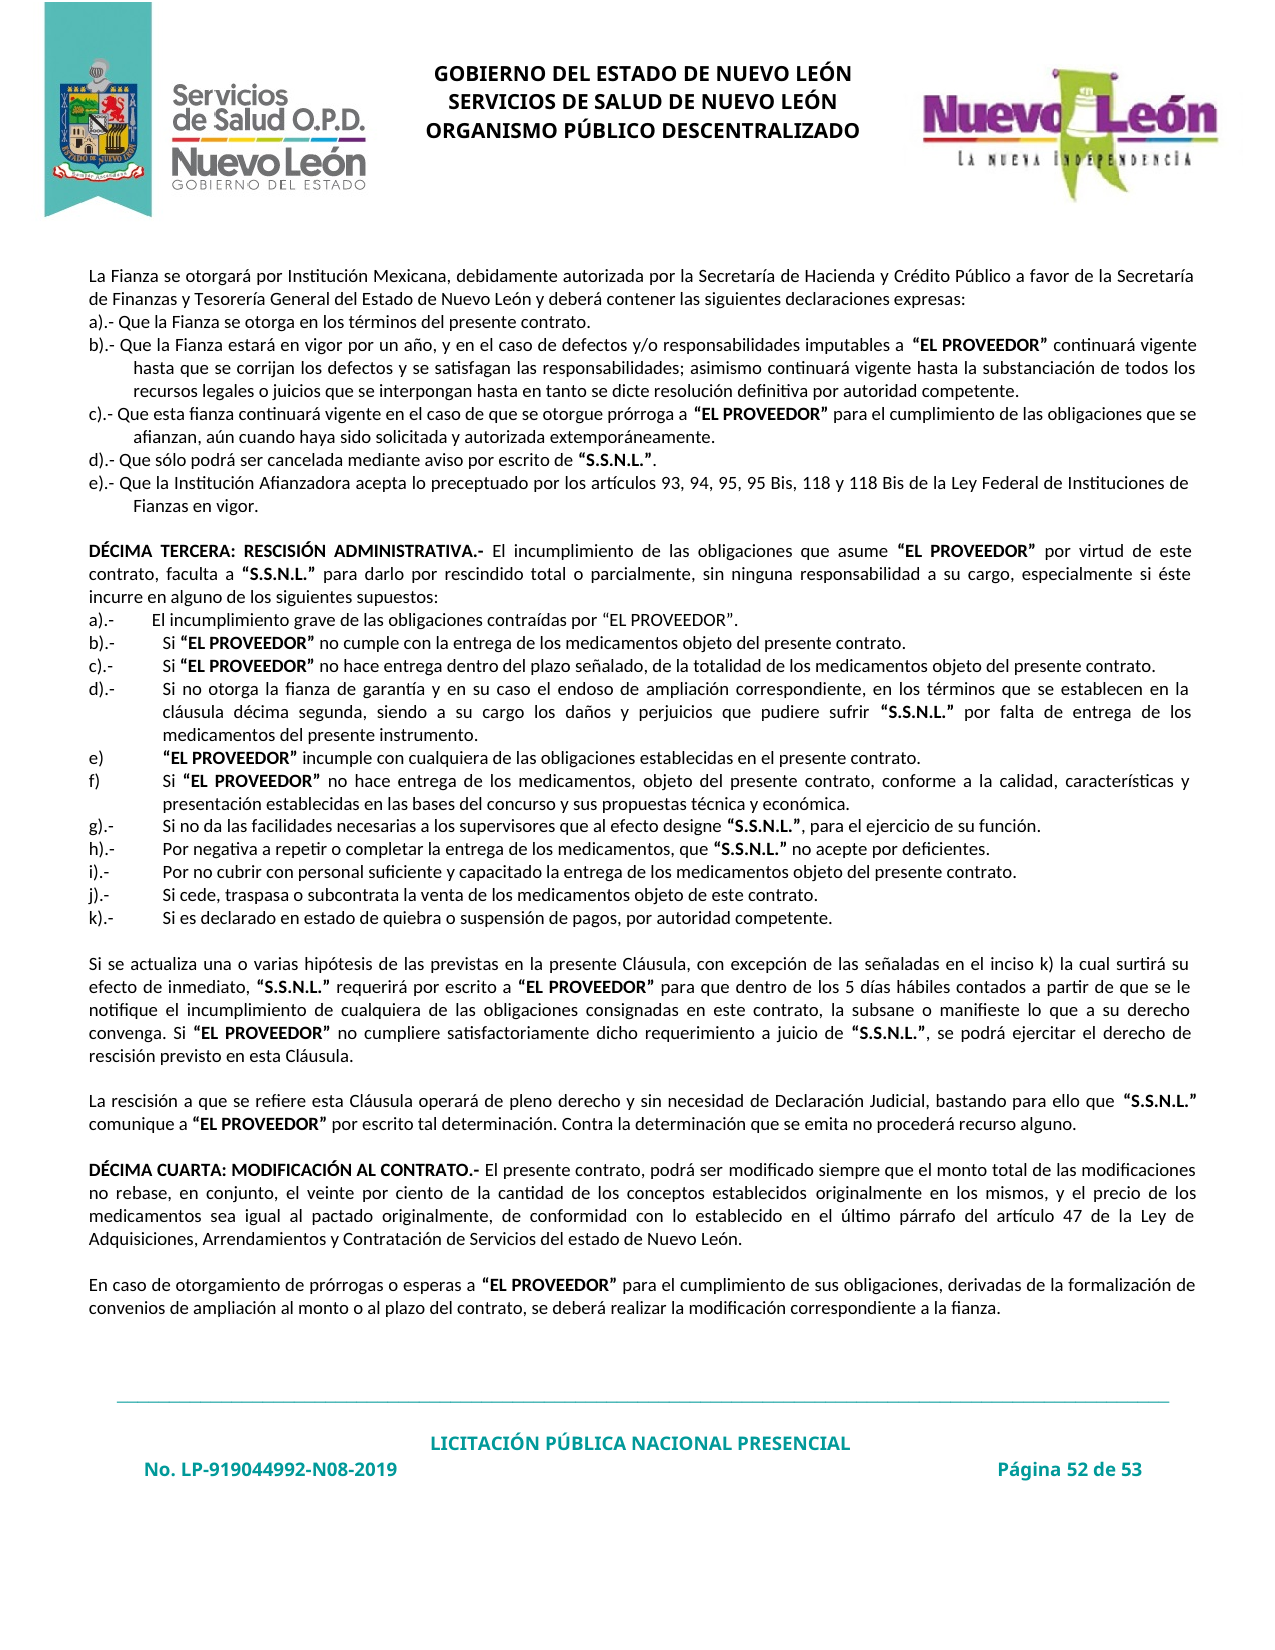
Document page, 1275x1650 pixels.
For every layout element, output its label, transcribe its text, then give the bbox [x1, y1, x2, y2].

text c).- Si “EL PROVEEDOR” no hace entrega dentro del plazo señalado, de la totalidad de los medicamentos objeto del presente contrato. [89, 654, 1192, 677]
text c).- Que esta fianza continuará vigente en el caso de que se otorgue prórroga a “EL PROVEEDOR” para el cumplimiento de las obligaciones que se afianzan, aún cuando haya sido solicitada y autorizada extemporáneamente. [89, 402, 1197, 448]
text e).- Que la Institución Afianzadora acepta lo preceptuado por los artículos 93, 94, 95, 95 Bis, 118 y 118 Bis de la Ley Federal de Instituciones de Fianzas en vigor. [89, 471, 1192, 517]
text d).- Que sólo podrá ser cancelada mediante aviso por escrito de “S.S.N.L.”. [89, 448, 1192, 471]
text i).- Por no cubrir con personal suficiente y capacitado la entrega de los medicamentos objeto del presente contrato. [89, 861, 1192, 883]
text Si se actualiza una o varias hipótesis de las previstas en la presente Cláusula, con excepción de las señaladas en el inciso k) la cual surtirá su efecto de inmediato, “S.S.N.L.” requerirá por escrito a “EL PROVEEDOR” para que dentro de los 5 días hábiles contados a partir de que se le notifique el incumplimiento de cualquiera de las obligaciones consignadas en este contrato, la subsane o manifieste lo que a su derecho convenga. Si “EL PROVEEDOR” no cumpliere satisfactoriamente dicho requerimiento a juicio de “S.S.N.L.”, se podrá ejercitar el derecho de rescisión previsto en esta Cláusula. [89, 952, 1192, 1067]
text e) “EL PROVEEDOR” incumple con cualquiera de las obligaciones establecidas en el presente contrato. [89, 746, 1192, 769]
text g).- Si no da las facilidades necesarias a los supervisores que al efecto designe “S.S.N.L.”, para el ejercicio de su función. [89, 815, 1192, 838]
text a).- Que la Fianza se otorga en los términos del presente contrato. [89, 311, 1197, 333]
text h).- Por negativa a repetir o completar la entrega de los medicamentos, que “S.S.N.L.” no acepte por deficientes. [89, 838, 1192, 861]
text f) Si “EL PROVEEDOR” no hace entrega de los medicamentos, objeto del presente contrato, conforme a la calidad, características y presentación establecidas en las bases del concurso y sus propuestas técnica y económica. [89, 769, 1192, 815]
text b).- Si “EL PROVEEDOR” no cumple con la entrega de los medicamentos objeto del presente contrato. [89, 631, 1192, 654]
picture [15, 2, 1249, 229]
text En caso de otorgamiento de prórrogas o esperas a “EL PROVEEDOR” para el cumplimiento de sus obligaciones, derivadas de la formalización de convenios de ampliación al monto o al plazo del contrato, se deberá realizar la modificación correspondiente a la fianza. [89, 1273, 1197, 1319]
text DÉCIMA TERCERA: RESCISIÓN ADMINISTRATIVA.- El incumplimiento de las obligaciones que asume “EL PROVEEDOR” por virtud de este contrato, faculta a “S.S.N.L.” para darlo por rescindido total o parcialmente, sin ninguna responsabilidad a su cargo, especialmente si éste incurre en alguno de los siguientes supuestos: [89, 540, 1192, 608]
text j).- Si cede, traspasa o subcontrata la venta de los medicamentos objeto de este contrato. [89, 883, 1192, 906]
text La Fianza se otorgará por Institución Mexicana, debidamente autorizada por la Secretaría de Hacienda y Crédito Público a favor de la Secretaría de Finanzas y Tesorería General del Estado de Nuevo León y deberá contener las siguientes declaraciones expresas: [89, 265, 1197, 311]
text b).- Que la Fianza estará en vigor por un año, y en el caso de defectos y/o responsabilidades imputables a “EL PROVEEDOR” continuará vigente hasta que se corrijan los defectos y se satisfagan las responsabilidades; asimismo continuará vigente hasta la substanciación de todos los recursos legales o juicios que se interpongan hasta en tanto se dicte resolución definitiva por autoridad competente. [89, 333, 1197, 402]
text La rescisión a que se refiere esta Cláusula operará de pleno derecho y sin necesidad de Declaración Judicial, bastando para ello que “S.S.N.L.” comunique a “EL PROVEEDOR” por escrito tal determinación. Contra la determinación que se emita no procederá recurso alguno. [89, 1090, 1197, 1136]
text k).- Si es declarado en estado de quiebra o suspensión de pagos, por autoridad competente. [89, 906, 1192, 929]
text DÉCIMA CUARTA: MODIFICACIÓN AL CONTRATO.- El presente contrato, podrá ser modificado siempre que el monto total de las modificaciones no rebase, en conjunto, el veinte por ciento de la cantidad de los conceptos establecidos originalmente en los mismos, y el precio de los medicamentos sea igual al pactado originalmente, de conformidad con lo establecido en el último párrafo del artículo 47 de la Ley de Adquisiciones, Arrendamientos y Contratación de Servicios del estado de Nuevo León. [89, 1158, 1197, 1250]
text d).- Si no otorga la fianza de garantía y en su caso el endoso de ampliación correspondiente, en los términos que se establecen en la cláusula décima segunda, siendo a su cargo los daños y perjuicios que pudiere sufrir “S.S.N.L.” por falta de entrega de los medicamentos del presente instrumento. [89, 677, 1192, 746]
text a).- El incumplimiento grave de las obligaciones contraídas por “EL PROVEEDOR”. [89, 608, 1192, 631]
